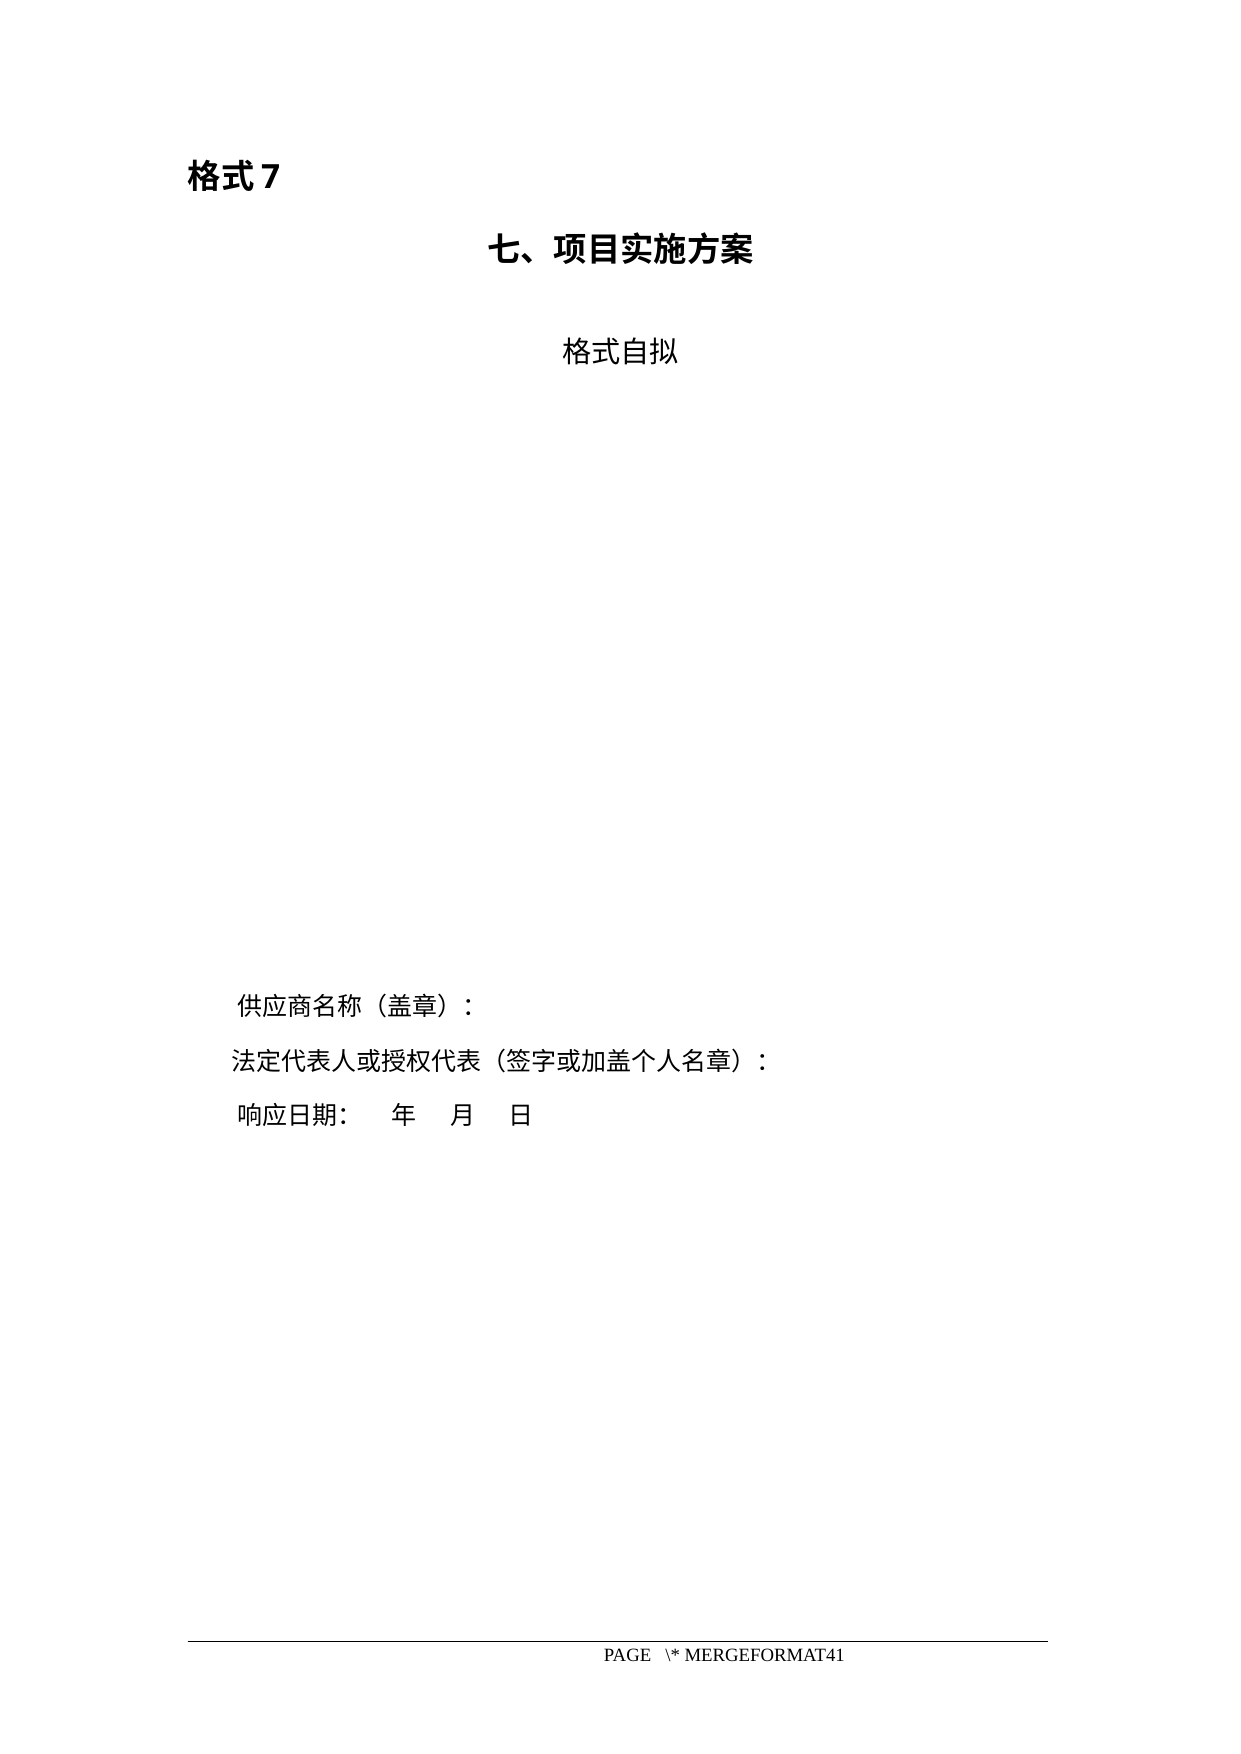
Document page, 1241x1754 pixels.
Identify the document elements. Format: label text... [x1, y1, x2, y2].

text 法定代表人或授权代表（签字或加盖个人名章）： [187, 1041, 1053, 1077]
subtitle 七、项目实施方案 [187, 223, 1053, 271]
text 响应日期： 年 月 日 [187, 1096, 1053, 1132]
text 格式7 [187, 150, 1053, 198]
text 格式自拟 [187, 328, 1053, 371]
text 供应商名称（盖章）： [187, 987, 1053, 1023]
